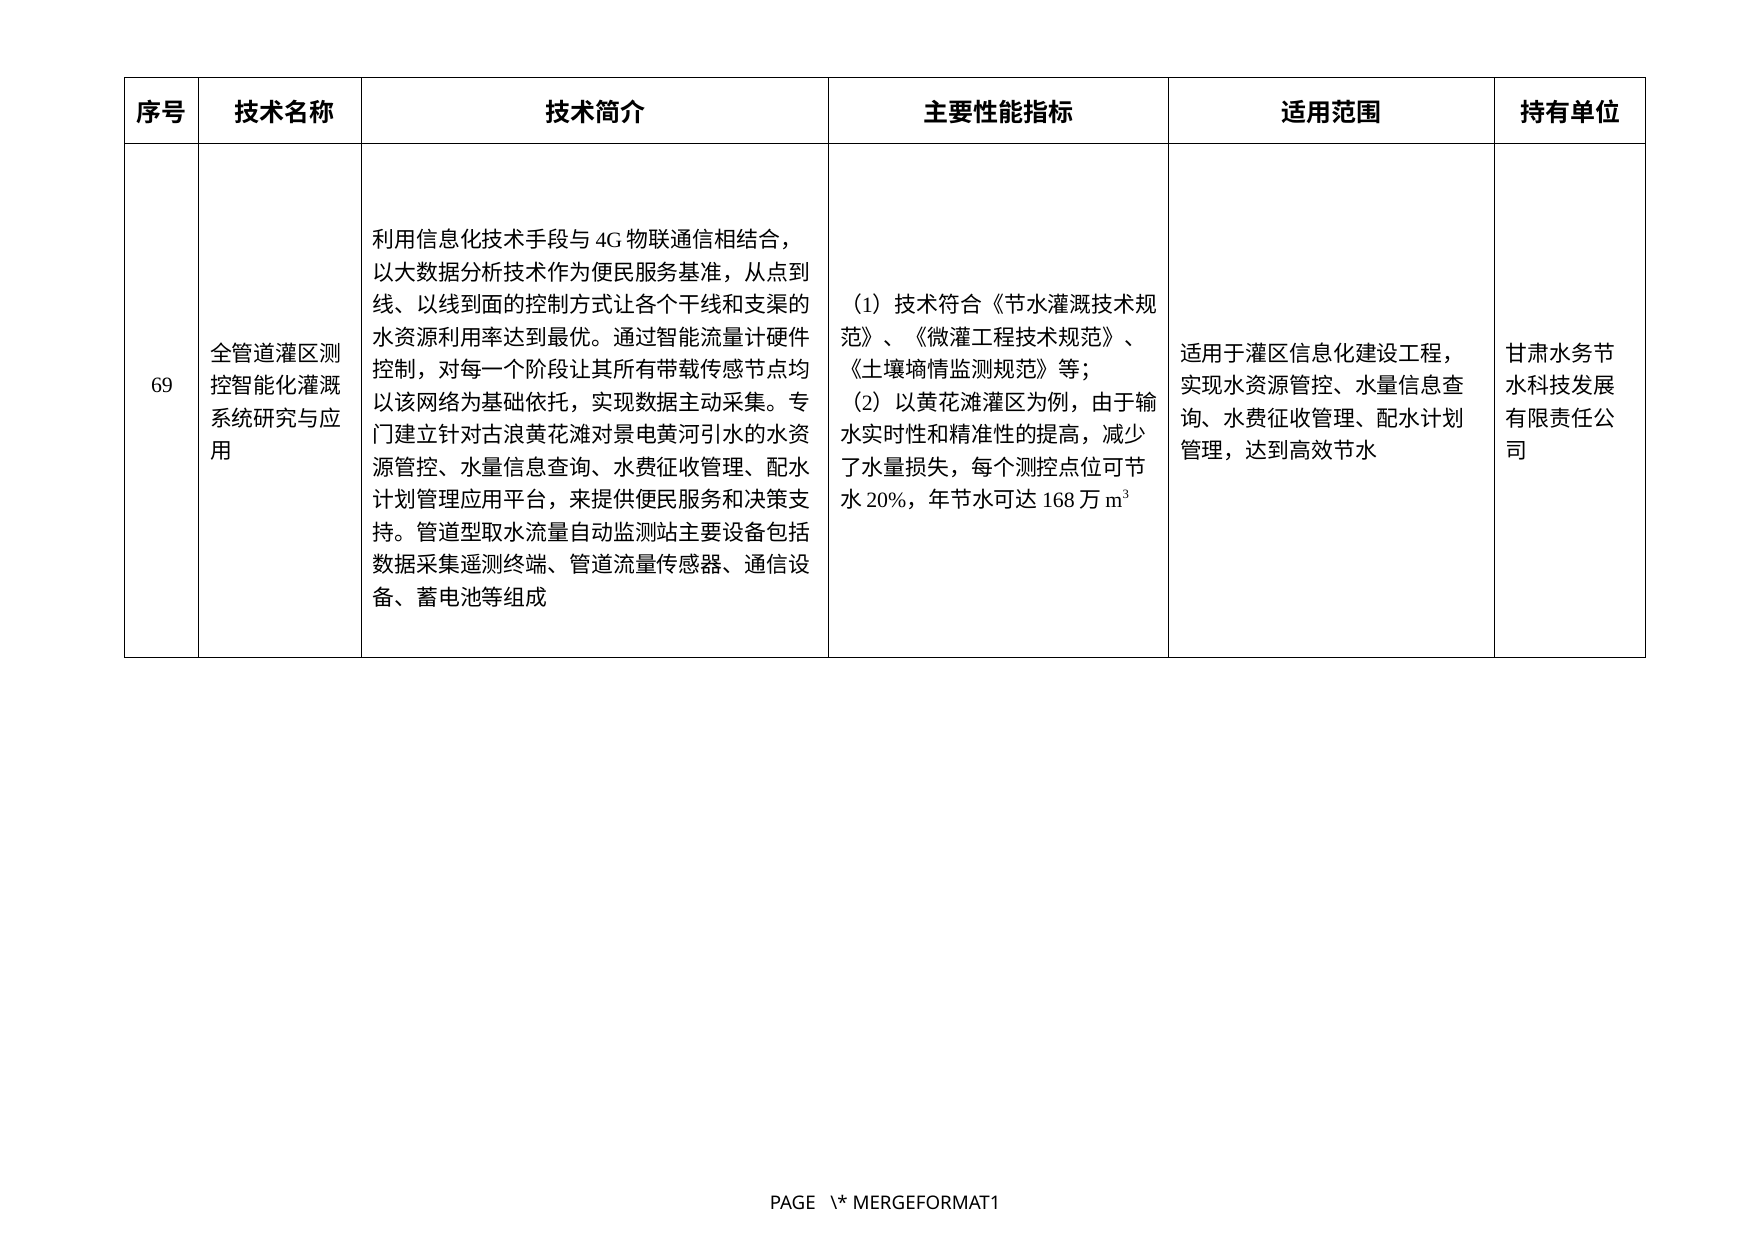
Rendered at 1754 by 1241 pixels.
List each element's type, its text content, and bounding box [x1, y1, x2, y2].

table_cell （1）技术符合《节水灌溉技术规范》、《微灌工程技术规范》、《土壤墒情监测规范》等； （2）以黄花滩灌区为例，由于输水实时性和精准性的提高，减少了水量损失，每个测控点位可节水20%，年节水可达168万m3 [829, 144, 1168, 657]
table_cell 利用信息化技术手段与4G物联通信相结合，以大数据分析技术作为便民服务基准，从点到线、以线到面的控制方式让各个干线和支渠的水资源利用率达到最优。通过智能流量计硬件控制，对每一个阶段让其所有带载传感节点均以该网络为基础依托，实现数据主动采集。专门建立针对古浪黄花滩对景电黄河引水的水资源管控、水量信息查询、水费征收管理、配水计划管理应用平台，来提供便民服务和决策支持。管道型取水流量自动监测站主要设备包括数据采集遥测终端、管道流量传感器、通信设备、蓄电池等组成 [362, 144, 828, 657]
table_header 持有单位 [1495, 78, 1645, 143]
table_header 技术简介 [362, 78, 828, 143]
table_header 主要性能指标 [829, 78, 1168, 143]
table_cell 甘肃水务节水科技发展有限责任公司 [1495, 144, 1645, 657]
table_cell 69 [125, 144, 198, 657]
table_cell 全管道灌区测控智能化灌溉系统研究与应用 [199, 144, 361, 657]
table_header 技术名称 [199, 78, 361, 143]
table_cell 适用于灌区信息化建设工程，实现水资源管控、水量信息查询、水费征收管理、配水计划管理，达到高效节水 [1169, 144, 1494, 657]
table_header 适用范围 [1169, 78, 1494, 143]
table_header 序号 [125, 78, 198, 143]
